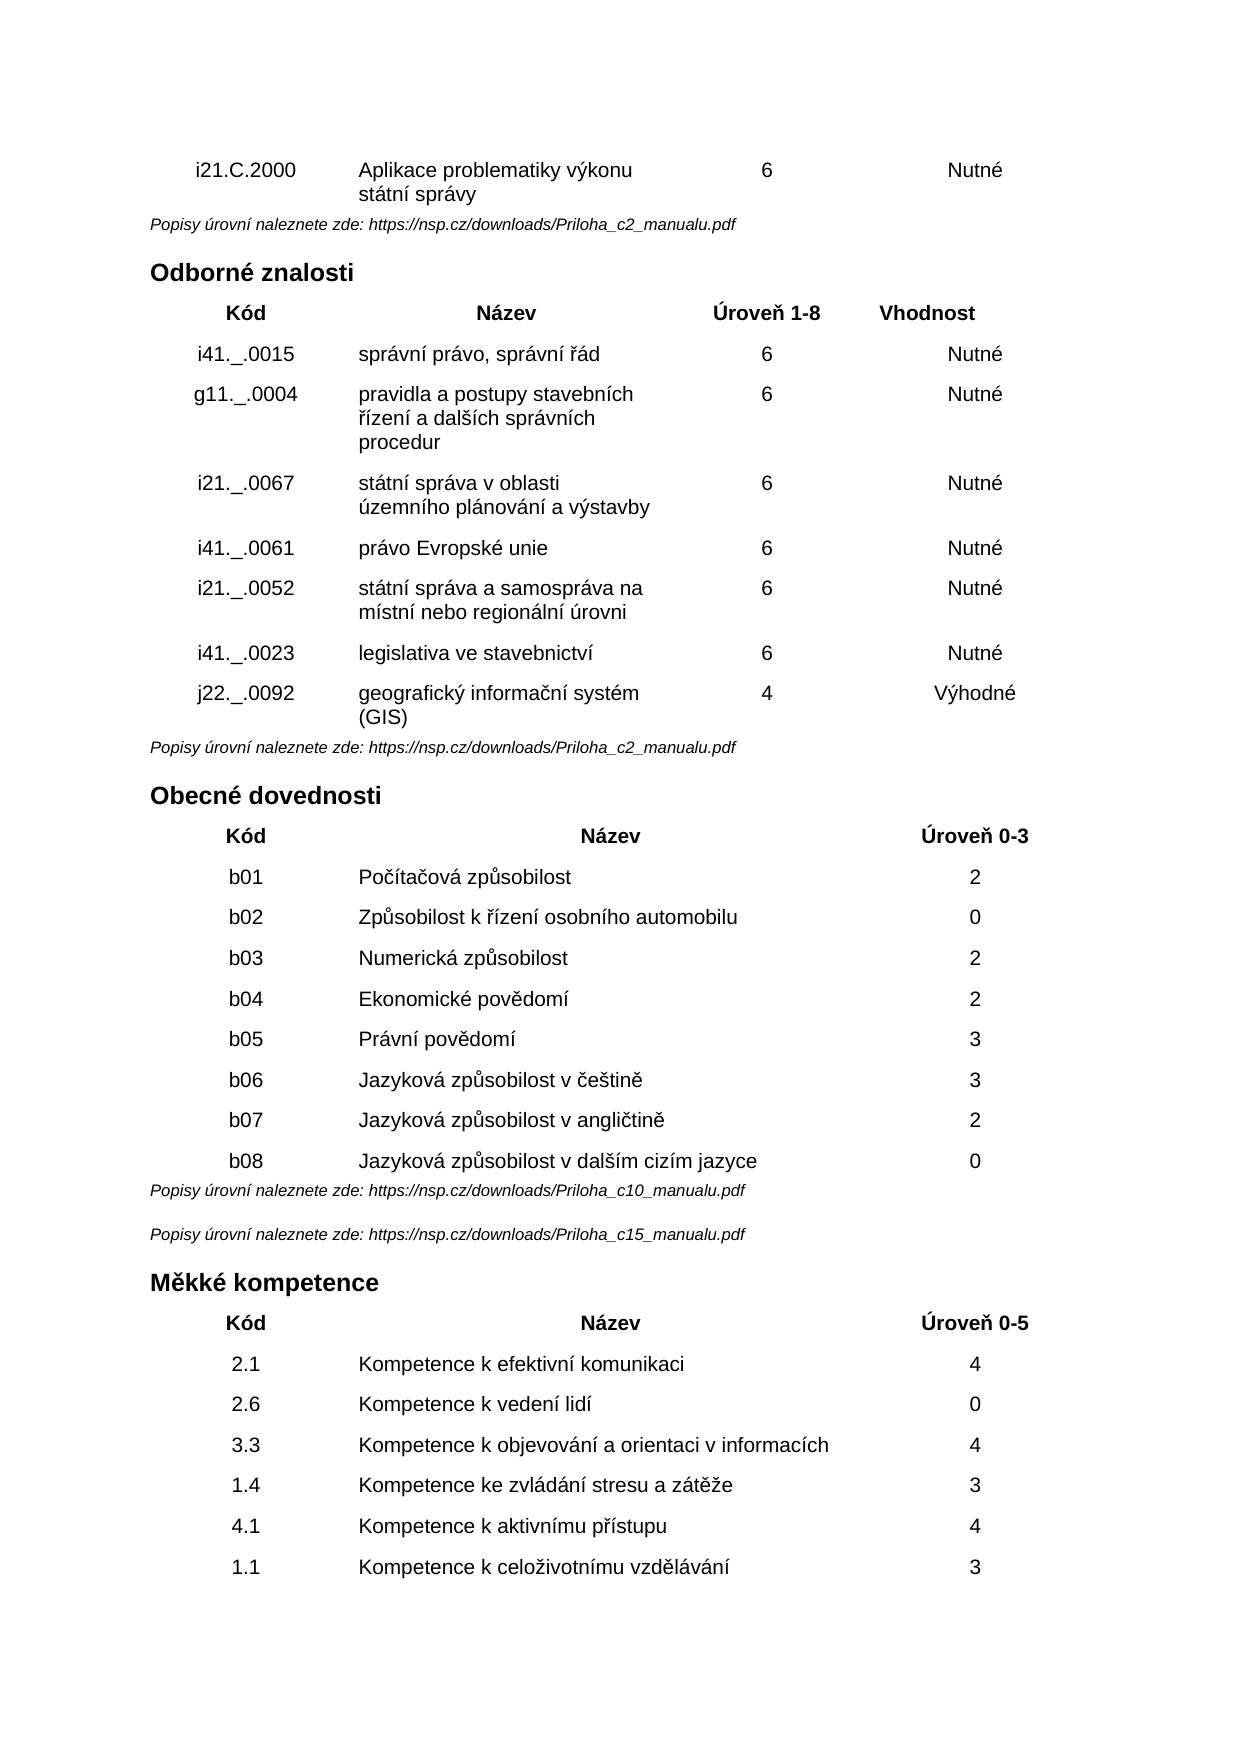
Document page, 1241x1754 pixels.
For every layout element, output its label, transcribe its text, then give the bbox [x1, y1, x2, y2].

table_cell g11._.0004 [142, 374, 350, 462]
table_cell b08 [142, 1141, 350, 1181]
table_cell Nutné [871, 374, 1079, 462]
table_cell Nutné [871, 632, 1079, 673]
table_header Název [350, 816, 871, 856]
table_cell i21.C.2000 [142, 150, 350, 214]
table_cell 1.4 [142, 1465, 350, 1506]
table_cell 3 [871, 1059, 1079, 1100]
table_cell i21._.0067 [142, 463, 350, 527]
table_cell státní správa v oblasti územního plánování a výstavby [350, 463, 662, 527]
table_cell Nutné [871, 150, 1079, 214]
table_cell Způsobilost k řízení osobního automobilu [350, 897, 871, 937]
table_cell 4 [871, 1506, 1079, 1546]
table_cell 6 [663, 333, 871, 374]
table_cell 3.3 [142, 1424, 350, 1465]
table_header Kód [142, 816, 350, 856]
text Popisy úrovní naleznete zde: https://nsp.cz/downloads/Priloha_c2_manualu.pdf [150, 214, 1090, 234]
table_cell i21._.0052 [142, 568, 350, 632]
table_header Kód [142, 1303, 350, 1343]
table_cell 0 [871, 1384, 1079, 1424]
table_cell 0 [871, 1141, 1079, 1181]
table_cell 6 [663, 568, 871, 632]
table_cell b05 [142, 1019, 350, 1059]
table_cell Kompetence k aktivnímu přístupu [350, 1506, 871, 1546]
table_cell 0 [871, 897, 1079, 937]
table_cell 6 [663, 374, 871, 462]
table_cell 3 [871, 1465, 1079, 1506]
table_cell 4 [871, 1424, 1079, 1465]
table_cell Ekonomické povědomí [350, 978, 871, 1019]
table_cell 3 [871, 1546, 1079, 1587]
table_header Úroveň 1-8 [663, 293, 871, 333]
table_cell Jazyková způsobilost v češtině [350, 1059, 871, 1100]
table_cell Nutné [871, 568, 1079, 632]
table_cell legislativa ve stavebnictví [350, 632, 662, 673]
table_cell Kompetence ke zvládání stresu a zátěže [350, 1465, 871, 1506]
table_cell 6 [663, 150, 871, 214]
table_cell Počítačová způsobilost [350, 856, 871, 897]
table_cell Jazyková způsobilost v angličtině [350, 1100, 871, 1141]
table_cell b07 [142, 1100, 350, 1141]
table_cell Jazyková způsobilost v dalším cizím jazyce [350, 1141, 871, 1181]
table_cell Nutné [871, 333, 1079, 374]
table_cell 2 [871, 1100, 1079, 1141]
table_cell Nutné [871, 527, 1079, 568]
table_cell 2.1 [142, 1343, 350, 1384]
table_cell 2 [871, 938, 1079, 978]
text Popisy úrovní naleznete zde: https://nsp.cz/downloads/Priloha_c15_manualu.pdf [150, 1224, 1090, 1243]
table_cell Aplikace problematiky výkonu státní správy [350, 150, 662, 214]
table_cell b03 [142, 938, 350, 978]
table_cell 4 [663, 673, 871, 737]
subtitle Měkké kompetence [150, 1267, 1090, 1296]
table_cell j22._.0092 [142, 673, 350, 737]
table_header Vhodnost [871, 293, 1079, 333]
table_cell Právní povědomí [350, 1019, 871, 1059]
table_cell b01 [142, 856, 350, 897]
table_cell Nutné [871, 463, 1079, 527]
table_cell Numerická způsobilost [350, 938, 871, 978]
table_cell 2.6 [142, 1384, 350, 1424]
subtitle Odborné znalosti [150, 258, 1090, 286]
table_cell správní právo, správní řád [350, 333, 662, 374]
table_cell státní správa a samospráva na místní nebo regionální úrovni [350, 568, 662, 632]
subtitle Obecné dovednosti [150, 781, 1090, 809]
table_header Kód [142, 293, 350, 333]
table_cell 6 [663, 527, 871, 568]
table_cell 2 [871, 856, 1079, 897]
table_cell 4 [871, 1343, 1079, 1384]
table_cell Kompetence k efektivní komunikaci [350, 1343, 871, 1384]
table_header Úroveň 0-3 [871, 816, 1079, 856]
table_cell i41._.0023 [142, 632, 350, 673]
table_cell 6 [663, 632, 871, 673]
table_header Úroveň 0-5 [871, 1303, 1079, 1343]
table_cell 6 [663, 463, 871, 527]
table_cell pravidla a postupy stavebních řízení a dalších správních procedur [350, 374, 662, 462]
table_header Název [350, 1303, 871, 1343]
table_cell i41._.0061 [142, 527, 350, 568]
table_cell 4.1 [142, 1506, 350, 1546]
table_cell 1.1 [142, 1546, 350, 1587]
table_cell b02 [142, 897, 350, 937]
table_cell 2 [871, 978, 1079, 1019]
table_cell geografický informační systém (GIS) [350, 673, 662, 737]
table_cell Kompetence k objevování a orientaci v informacích [350, 1424, 871, 1465]
table_cell Výhodné [871, 673, 1079, 737]
table_header Název [350, 293, 662, 333]
table_cell 3 [871, 1019, 1079, 1059]
table_cell právo Evropské unie [350, 527, 662, 568]
table_cell b04 [142, 978, 350, 1019]
table_cell b06 [142, 1059, 350, 1100]
table_cell Kompetence k celoživotnímu vzdělávání [350, 1546, 871, 1587]
table_cell Kompetence k vedení lidí [350, 1384, 871, 1424]
table_cell i41._.0015 [142, 333, 350, 374]
text Popisy úrovní naleznete zde: https://nsp.cz/downloads/Priloha_c2_manualu.pdf [150, 737, 1090, 757]
text Popisy úrovní naleznete zde: https://nsp.cz/downloads/Priloha_c10_manualu.pdf [150, 1181, 1090, 1200]
